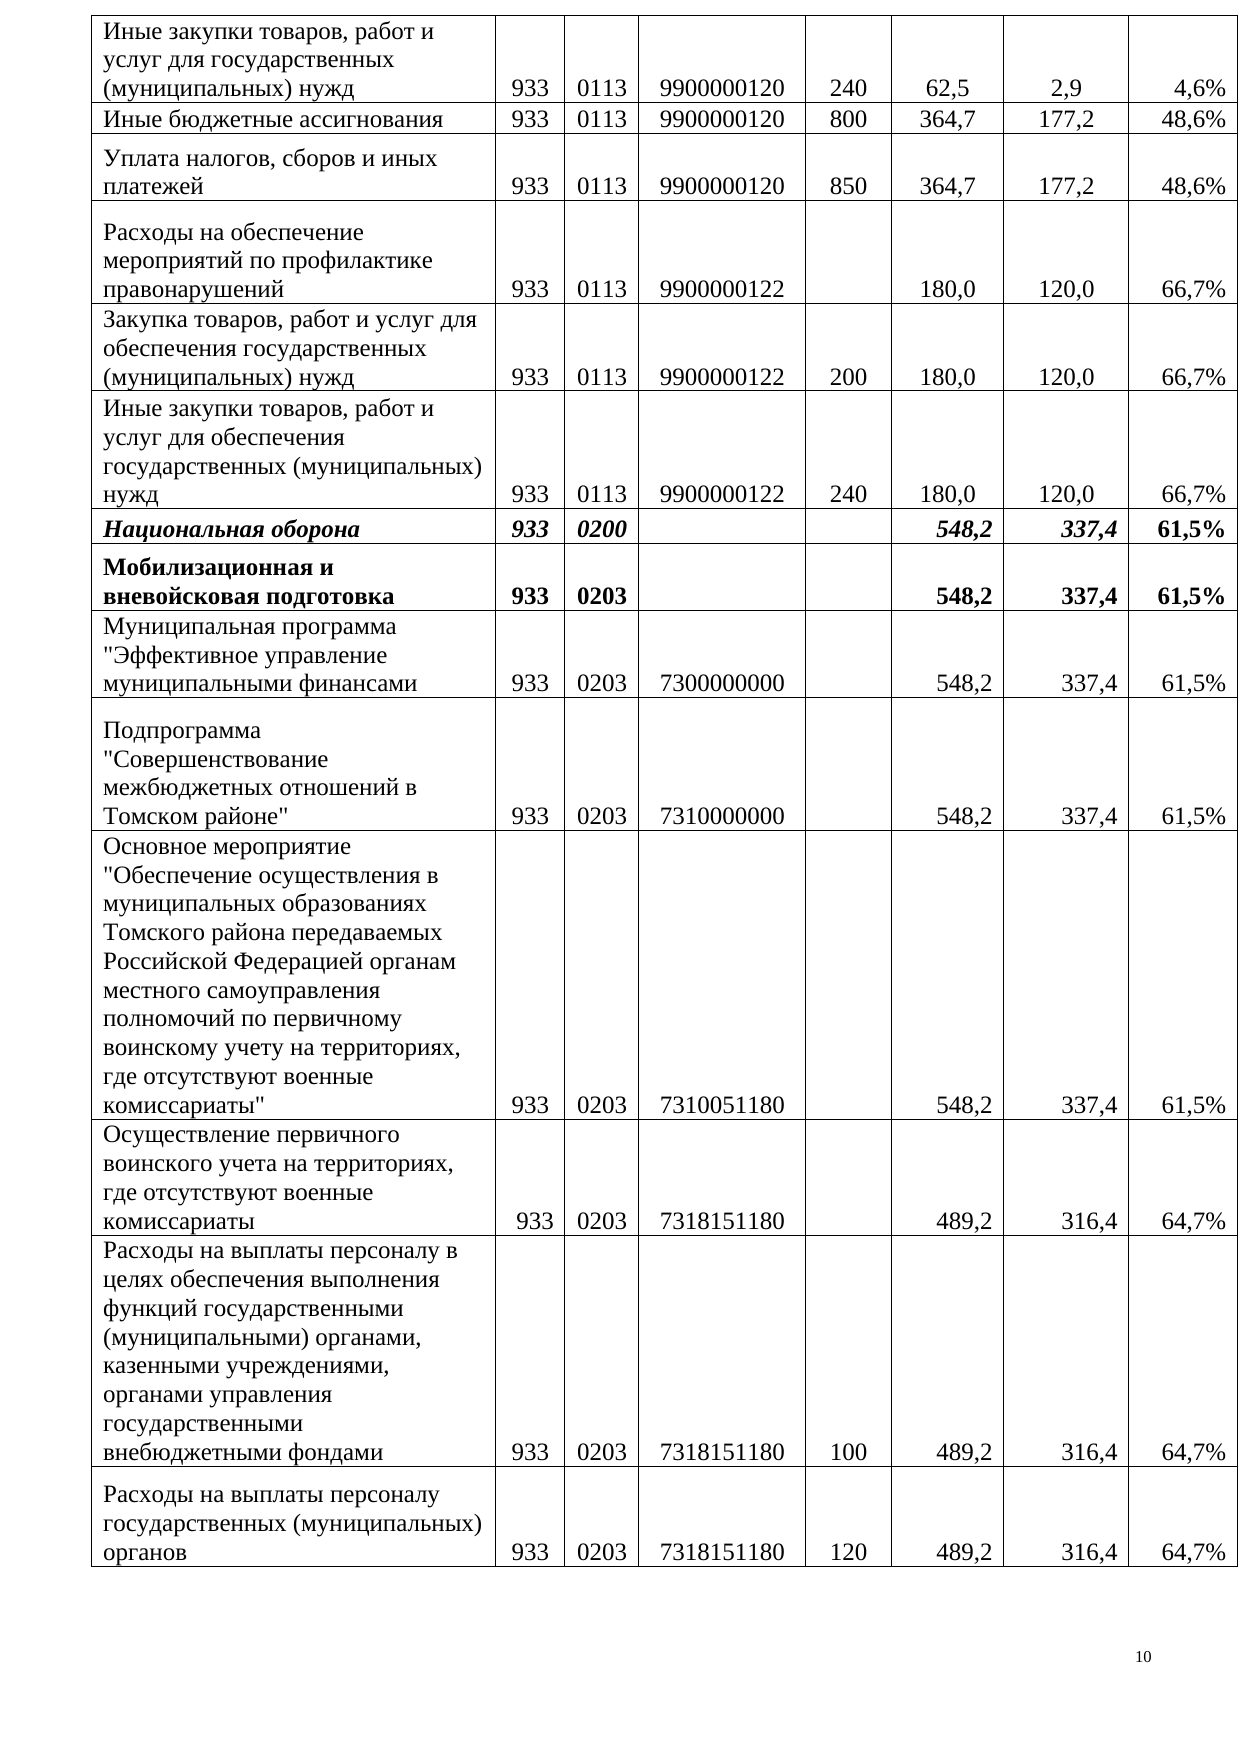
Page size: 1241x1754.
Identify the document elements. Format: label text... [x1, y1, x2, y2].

table_cell 0203 [565, 611, 638, 697]
table_cell 9900000122 [639, 304, 805, 390]
table_cell 9900000122 [639, 201, 805, 303]
table_cell Расходы на обеспечение мероприятий по профилактике правонарушений [92, 201, 495, 303]
table_cell 933 [496, 16, 564, 102]
table_cell 0113 [565, 103, 638, 133]
table_cell 0113 [565, 391, 638, 508]
table_cell 9900000120 [639, 134, 805, 200]
table_cell 64,7% [1129, 1120, 1237, 1234]
table_cell 120,0 [1004, 391, 1128, 508]
table_cell 337,4 [1004, 544, 1128, 610]
table_cell [639, 509, 805, 543]
table_cell 64,7% [1129, 1467, 1237, 1566]
table_cell [806, 201, 891, 303]
table_cell 4,6% [1129, 16, 1237, 102]
table_cell 800 [806, 103, 891, 133]
table_cell [806, 1120, 891, 1234]
table_cell 7318151180 [639, 1467, 805, 1566]
table_cell 61,5% [1129, 544, 1237, 610]
table_cell Иные закупки товаров, работ и услуг для государственных (муниципальных) нужд [92, 16, 495, 102]
table_cell 7318151180 [639, 1120, 805, 1234]
table_cell 0203 [565, 1120, 638, 1234]
table_cell 933 [496, 544, 564, 610]
table_cell [806, 611, 891, 697]
table_cell 337,4 [1004, 611, 1128, 697]
table_cell 7318151180 [639, 1236, 805, 1466]
table_cell Подпрограмма "Совершенствование межбюджетных отношений в Томском районе" [92, 698, 495, 830]
table_cell 61,5% [1129, 831, 1237, 1118]
table_cell 337,4 [1004, 831, 1128, 1118]
table_cell 240 [806, 391, 891, 508]
table_cell 933 [496, 1120, 564, 1234]
table_cell 933 [496, 1236, 564, 1466]
table_cell [806, 544, 891, 610]
table_cell 180,0 [892, 391, 1003, 508]
table_cell 0203 [565, 831, 638, 1118]
table_cell 0203 [565, 1236, 638, 1466]
table_cell 364,7 [892, 103, 1003, 133]
table_cell Иные бюджетные ассигнования [92, 103, 495, 133]
table_cell Иные закупки товаров, работ и услуг для обеспечения государственных (муниципальных) нужд [92, 391, 495, 508]
table_cell 337,4 [1004, 509, 1128, 543]
table_cell [806, 831, 891, 1118]
table_cell 66,7% [1129, 304, 1237, 390]
table_cell 180,0 [892, 304, 1003, 390]
table_cell 48,6% [1129, 103, 1237, 133]
table_cell 61,5% [1129, 698, 1237, 830]
table_cell Расходы на выплаты персоналу в целях обеспечения выполнения функций государственными (муниципальными) органами, казенными учреждениями, органами управления государственными внебюджетными фондами [92, 1236, 495, 1466]
table_cell 61,5% [1129, 509, 1237, 543]
table_cell 548,2 [892, 698, 1003, 830]
table_cell 316,4 [1004, 1467, 1128, 1566]
table_cell 489,2 [892, 1236, 1003, 1466]
table_cell Национальная оборона [92, 509, 495, 543]
table_cell Осуществление первичного воинского учета на территориях, где отсутствуют военные комиссариаты [92, 1120, 495, 1234]
table_cell 850 [806, 134, 891, 200]
table_cell 120 [806, 1467, 891, 1566]
table_cell 933 [496, 611, 564, 697]
table_cell 0113 [565, 304, 638, 390]
table_cell 9900000120 [639, 103, 805, 133]
table_cell 200 [806, 304, 891, 390]
table_cell 120,0 [1004, 304, 1128, 390]
table_cell 489,2 [892, 1120, 1003, 1234]
table_cell 48,6% [1129, 134, 1237, 200]
table_cell 316,4 [1004, 1120, 1128, 1234]
table_cell 240 [806, 16, 891, 102]
table_cell [639, 544, 805, 610]
table_cell Основное мероприятие "Обеспечение осуществления в муниципальных образованиях Томского района передаваемых Российской Федерацией органам местного самоуправления полномочий по первичному воинскому учету на территориях, где отсутствуют военные комиссариаты" [92, 831, 495, 1118]
table_cell 9900000120 [639, 16, 805, 102]
table_cell 489,2 [892, 1467, 1003, 1566]
table_cell 0203 [565, 1467, 638, 1566]
table_cell 337,4 [1004, 698, 1128, 830]
table_cell Мобилизационная и вневойсковая подготовка [92, 544, 495, 610]
table_cell 2,9 [1004, 16, 1128, 102]
table_cell Уплата налогов, сборов и иных платежей [92, 134, 495, 200]
table_cell 0113 [565, 201, 638, 303]
table_cell 9900000122 [639, 391, 805, 508]
table_cell 61,5% [1129, 611, 1237, 697]
table_cell 64,7% [1129, 1236, 1237, 1466]
table_cell 548,2 [892, 831, 1003, 1118]
table_cell 0113 [565, 134, 638, 200]
table_cell 66,7% [1129, 391, 1237, 508]
table_cell 62,5 [892, 16, 1003, 102]
table_cell 66,7% [1129, 201, 1237, 303]
table_cell [806, 698, 891, 830]
table_cell 7310051180 [639, 831, 805, 1118]
table_cell 548,2 [892, 509, 1003, 543]
table_cell Закупка товаров, работ и услуг для обеспечения государственных (муниципальных) нужд [92, 304, 495, 390]
table_cell 933 [496, 391, 564, 508]
table_cell Расходы на выплаты персоналу государственных (муниципальных) органов [92, 1467, 495, 1566]
table_cell [806, 509, 891, 543]
table_cell 7300000000 [639, 611, 805, 697]
table_cell 933 [496, 831, 564, 1118]
table_cell 933 [496, 698, 564, 830]
table_cell 120,0 [1004, 201, 1128, 303]
table_cell 364,7 [892, 134, 1003, 200]
table_cell 933 [496, 304, 564, 390]
table_cell 0203 [565, 698, 638, 830]
table_cell 0203 [565, 544, 638, 610]
table_cell Муниципальная программа "Эффективное управление муниципальными финансами [92, 611, 495, 697]
table_cell 100 [806, 1236, 891, 1466]
table_cell 933 [496, 509, 564, 543]
table_cell 0200 [565, 509, 638, 543]
table_cell 933 [496, 103, 564, 133]
table_cell 177,2 [1004, 103, 1128, 133]
table_cell 0113 [565, 16, 638, 102]
table_cell 933 [496, 134, 564, 200]
table_cell 7310000000 [639, 698, 805, 830]
table_cell 180,0 [892, 201, 1003, 303]
table_cell 177,2 [1004, 134, 1128, 200]
table_cell 933 [496, 1467, 564, 1566]
table_cell 316,4 [1004, 1236, 1128, 1466]
table_cell 548,2 [892, 544, 1003, 610]
table_cell 933 [496, 201, 564, 303]
table_cell 548,2 [892, 611, 1003, 697]
